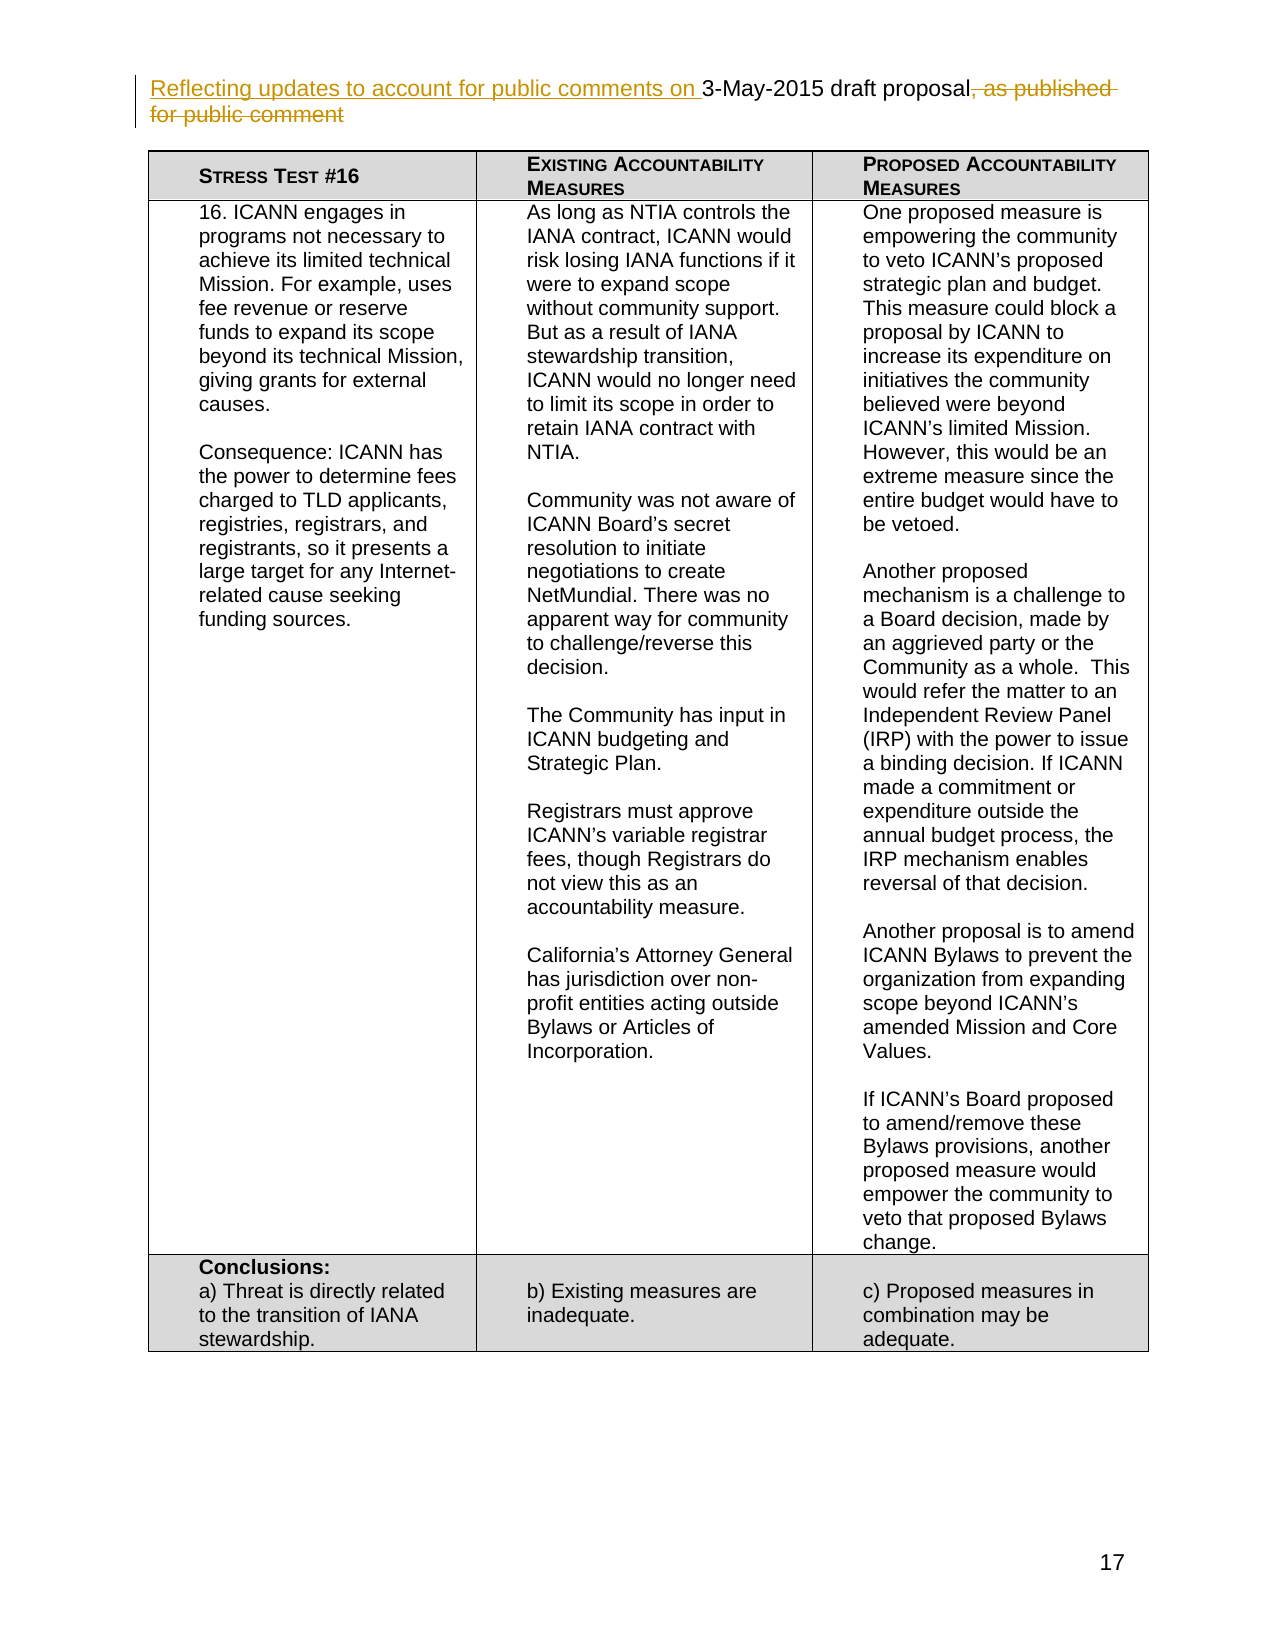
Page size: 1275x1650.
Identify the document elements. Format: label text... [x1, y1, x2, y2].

table_cell c) Proposed measures in combination may be adequate. [813, 1255, 1148, 1351]
table_cell As long as NTIA controls the IANA contract, ICANN would risk losing IANA functions if it were to expand scope without community support. But as a result of IANA stewardship transition, ICANN would no longer need to limit its scope in order to retain IANA contract with NTIA. Community was not aware of ICANN Board’s secret resolution to initiate negotiations to create NetMundial. There was no apparent way for community to challenge/reverse this decision. The Community has input in ICANN budgeting and Strategic Plan. Registrars must approve ICANN’s variable registrar fees, though Registrars do not view this as an accountability measure. California’s Attorney General has jurisdiction over non-profit entities acting outside Bylaws or Articles of Incorporation. [477, 201, 812, 1254]
table_cell Conclusions: a) Threat is directly related to the transition of IANA stewardship. [149, 1255, 476, 1351]
table_header Stress Test #16 [149, 152, 476, 199]
table_header Existing Accountability Measures [477, 152, 812, 199]
table_header Proposed Accountability Measures [813, 152, 1148, 199]
table_cell b) Existing measures are inadequate. [477, 1255, 812, 1351]
table_cell 16. ICANN engages in programs not necessary to achieve its limited technical Mission. For example, uses fee revenue or reserve funds to expand its scope beyond its technical Mission, giving grants for external causes. Consequence: ICANN has the power to determine fees charged to TLD applicants, registries, registrars, and registrants, so it presents a large target for any Internet-related cause seeking funding sources. [149, 201, 476, 1254]
table_cell One proposed measure is empowering the community to veto ICANN’s proposed strategic plan and budget. This measure could block a proposal by ICANN to increase its expenditure on initiatives the community believed were beyond ICANN’s limited Mission. However, this would be an extreme measure since the entire budget would have to be vetoed. Another proposed mechanism is a challenge to a Board decision, made by an aggrieved party or the Community as a whole. This would refer the matter to an Independent Review Panel (IRP) with the power to issue a binding decision. If ICANN made a commitment or expenditure outside the annual budget process, the IRP mechanism enables reversal of that decision. Another proposal is to amend ICANN Bylaws to prevent the organization from expanding scope beyond ICANN’s amended Mission and Core Values. If ICANN’s Board proposed to amend/remove these Bylaws provisions, another proposed measure would empower the community to veto that proposed Bylaws change. [813, 201, 1148, 1254]
